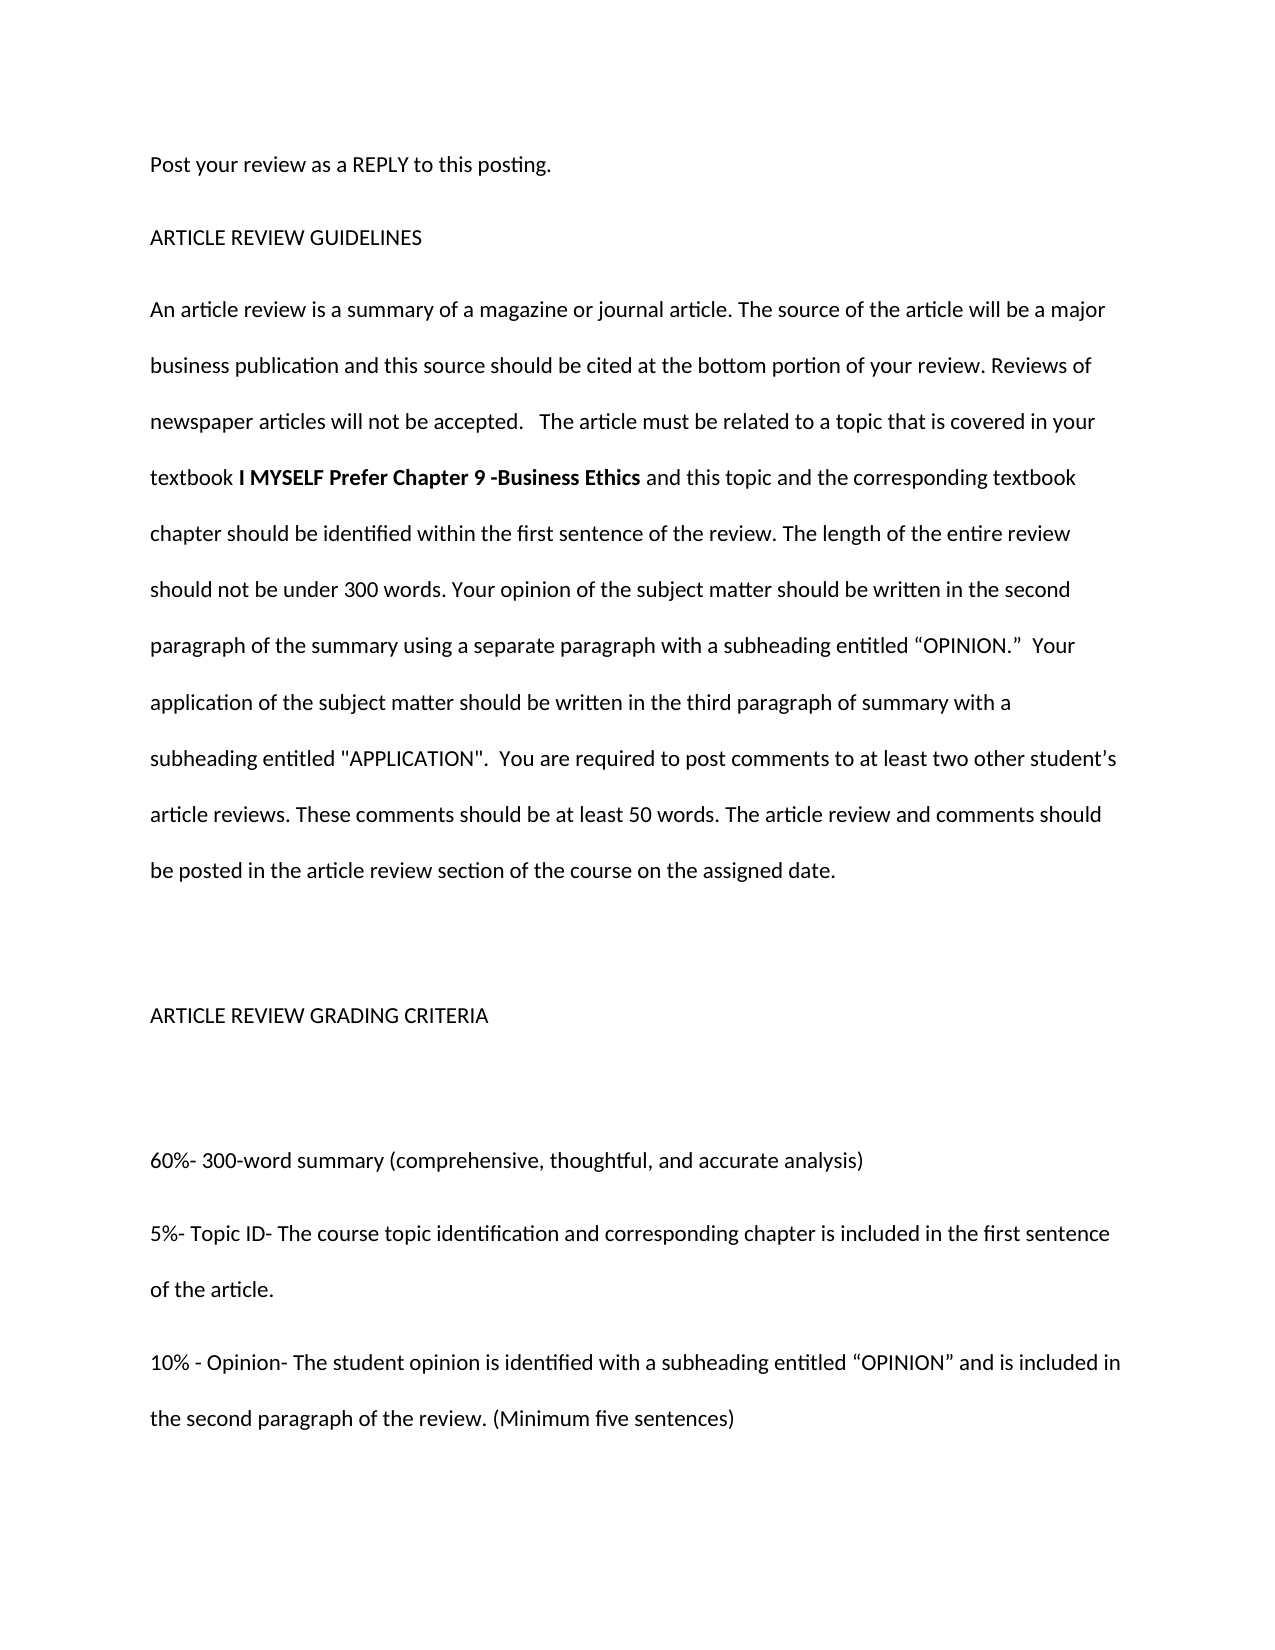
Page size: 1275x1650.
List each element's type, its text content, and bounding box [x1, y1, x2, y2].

text 10% - Opinion- The student opinion is identified with a subheading entitled “OPINION” and is included in the second paragraph of the review. (Minimum five sentences) [150, 1348, 1125, 1432]
text ARTICLE REVIEW GUIDELINES [150, 223, 1125, 251]
text Post your review as a REPLY to this posting. [150, 150, 1125, 178]
text 5%- Topic ID- The course topic identification and corresponding chapter is included in the first sentence of the article. [150, 1219, 1125, 1303]
text ARTICLE REVIEW GRADING CRITERIA [150, 1001, 1125, 1029]
text 60%- 300-word summary (comprehensive, thoughtful, and accurate analysis) [150, 1147, 1125, 1175]
text An article review is a summary of a magazine or journal article. The source of the article will be a major business publication and this source should be cited at the bottom portion of your review. Reviews of newspaper articles will not be accepted. The article must be related to a topic that is covered in your textbook I MYSELF Prefer Chapter 9 -Business Ethics and this topic and the corresponding textbook chapter should be identified within the first sentence of the review. The length of the entire review should not be under 300 words. Your opinion of the subject matter should be written in the second paragraph of the summary using a separate paragraph with a subheading entitled “OPINION.” Your application of the subject matter should be written in the third paragraph of summary with a subheading entitled "APPLICATION". You are required to post comments to at least two other student’s article reviews. These comments should be at least 50 words. The article review and comments should be posted in the article review section of the course on the assigned date. [150, 295, 1125, 884]
